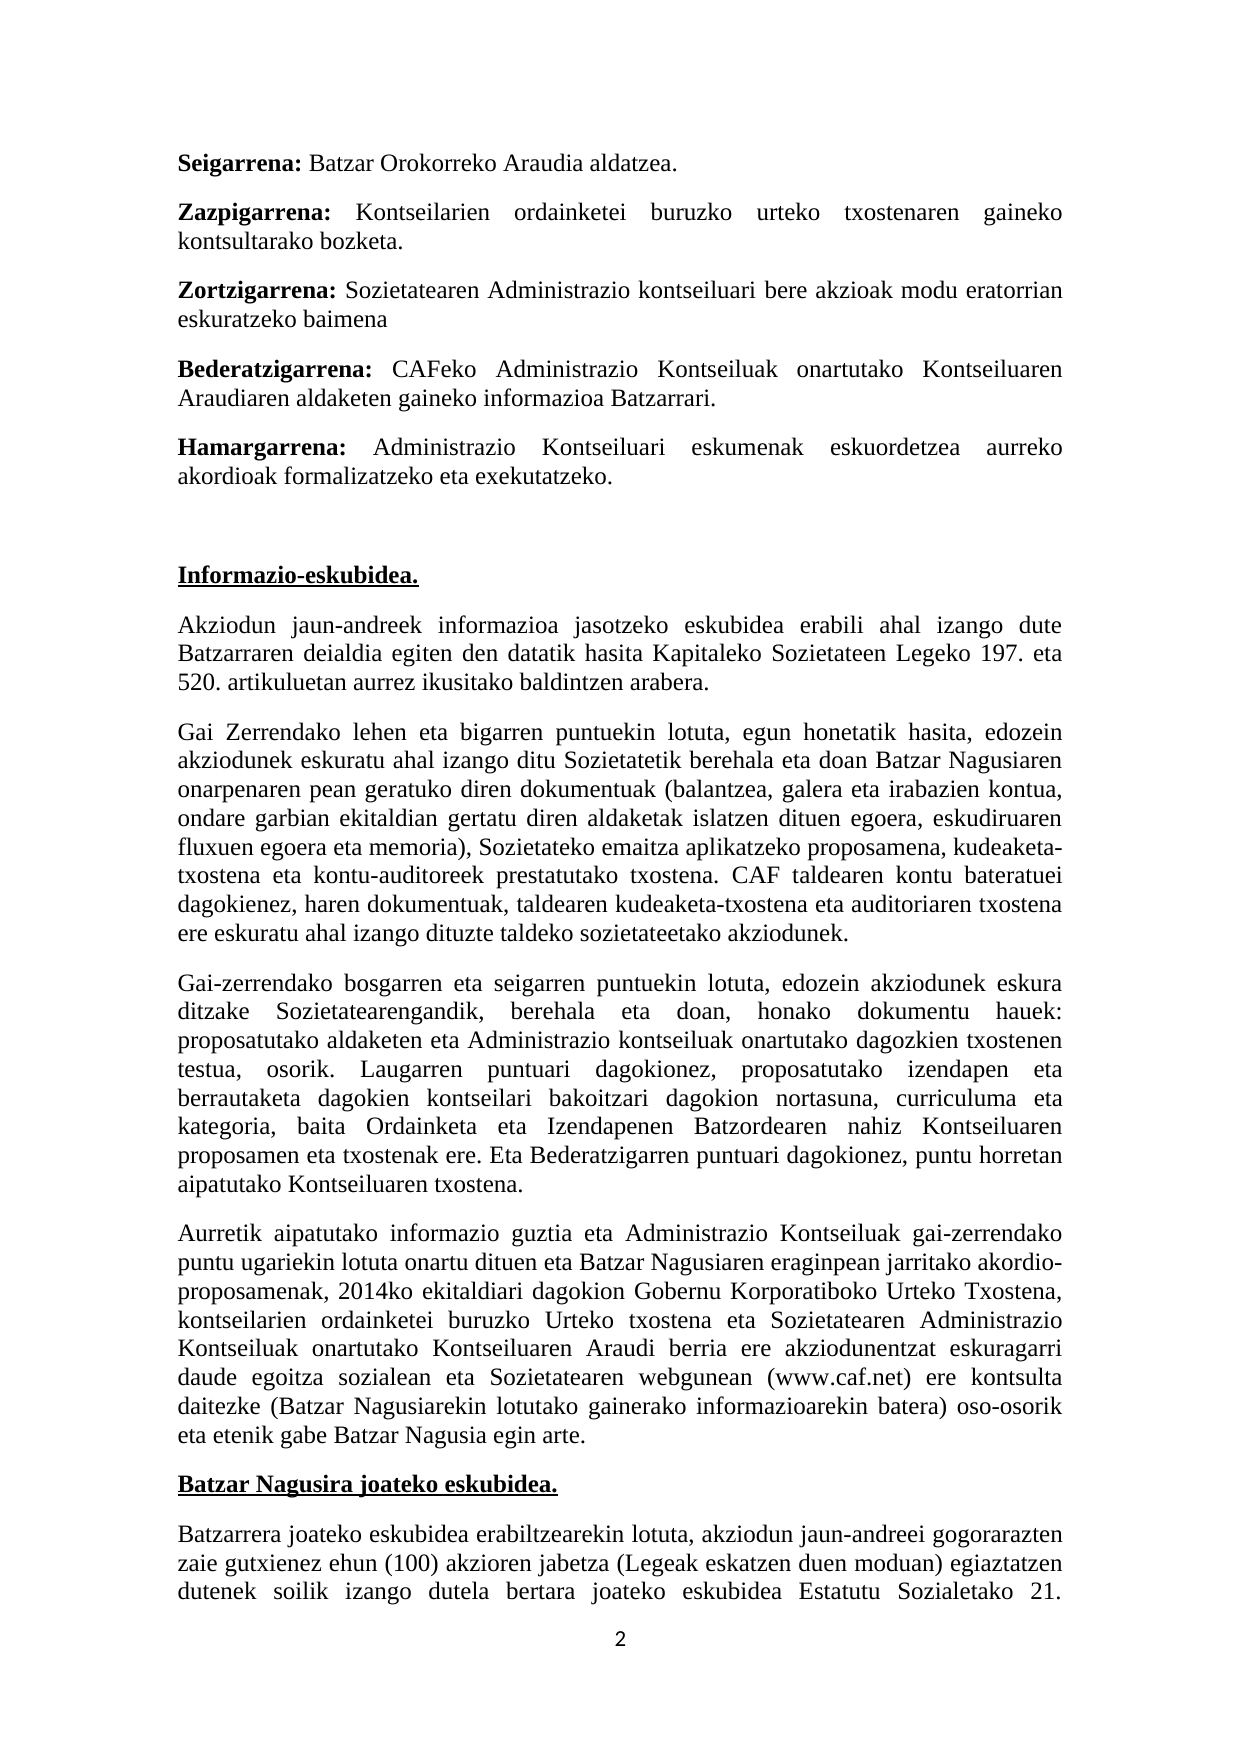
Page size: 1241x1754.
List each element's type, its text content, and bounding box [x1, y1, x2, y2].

text Hamargarrena: Administrazio Kontseiluari eskumenak eskuordetzea aurreko akordioak formalizatzeko eta exekutatzeko. [177, 432, 1063, 490]
text Akziodun jaun-andreek informazioa jasotzeko eskubidea erabili ahal izango dute Batzarraren deialdia egiten den datatik hasita Kapitaleko Sozietateen Legeko 197. eta 520. artikuluetan aurrez ikusitako baldintzen arabera. [177, 610, 1063, 696]
text Seigarrena: Batzar Orokorreko Araudia aldatzea. [177, 148, 1063, 176]
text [177, 1519, 1063, 1605]
text Gai-zerrendako bosgarren eta seigarren puntuekin lotuta, edozein akziodunek eskura ditzake Sozietatearengandik, berehala eta doan, honako dokumentu hauek: proposatutako aldaketen eta Administrazio kontseiluak onartutako dagozkien txostenen testua, osorik. Laugarren puntuari dagokionez, proposatutako izendapen eta berrautaketa dagokien kontseilari bakoitzari dagokion nortasuna, curriculuma eta kategoria, baita Ordainketa eta Izendapenen Batzordearen nahiz Kontseiluaren proposamen eta txostenak ere. Eta Bederatzigarren puntuari dagokionez, puntu horretan aipatutako Kontseiluaren txostena. [177, 968, 1063, 1198]
text Gai Zerrendako lehen eta bigarren puntuekin lotuta, egun honetatik hasita, edozein akziodunek eskuratu ahal izango ditu Sozietatetik berehala eta doan Batzar Nagusiaren onarpenaren pean geratuko diren dokumentuak (balantzea, galera eta irabazien kontua, ondare garbian ekitaldian gertatu diren aldaketak islatzen dituen egoera, eskudiruaren fluxuen egoera eta memoria), Sozietateko emaitza aplikatzeko proposamena, kudeaketa-txostena eta kontu-auditoreek prestatutako txostena. CAF taldearen kontu bateratuei dagokienez, haren dokumentuak, taldearen kudeaketa-txostena eta auditoriaren txostena ere eskuratu ahal izango dituzte taldeko sozietateetako akziodunek. [177, 717, 1063, 947]
text Batzar Nagusira joateko eskubidea. [177, 1469, 1063, 1498]
text Bederatzigarrena: CAFeko Administrazio Kontseiluak onartutako Kontseiluaren Araudiaren aldaketen gaineko informazioa Batzarrari. [177, 354, 1063, 411]
text Informazio-eskubidea. [177, 560, 1063, 589]
text Zortzigarrena: Sozietatearen Administrazio kontseiluari bere akzioak modu eratorrian eskuratzeko baimena [177, 276, 1063, 333]
text Aurretik aipatutako informazio guztia eta Administrazio Kontseiluak gai-zerrendako puntu ugariekin lotuta onartu dituen eta Batzar Nagusiaren eraginpean jarritako akordio-proposamenak, 2014ko ekitaldiari dagokion Gobernu Korporatiboko Urteko Txostena, kontseilarien ordainketei buruzko Urteko txostena eta Sozietatearen Administrazio Kontseiluak onartutako Kontseiluaren Araudi berria ere akziodunentzat eskuragarri daude egoitza sozialean eta Sozietatearen webgunean (www.caf.net) ere kontsulta daitezke (Batzar Nagusiarekin lotutako gainerako informazioarekin batera) oso-osorik eta etenik gabe Batzar Nagusia egin arte. [177, 1218, 1063, 1448]
text Zazpigarrena: Kontseilarien ordainketei buruzko urteko txostenaren gaineko kontsultarako bozketa. [177, 197, 1063, 255]
